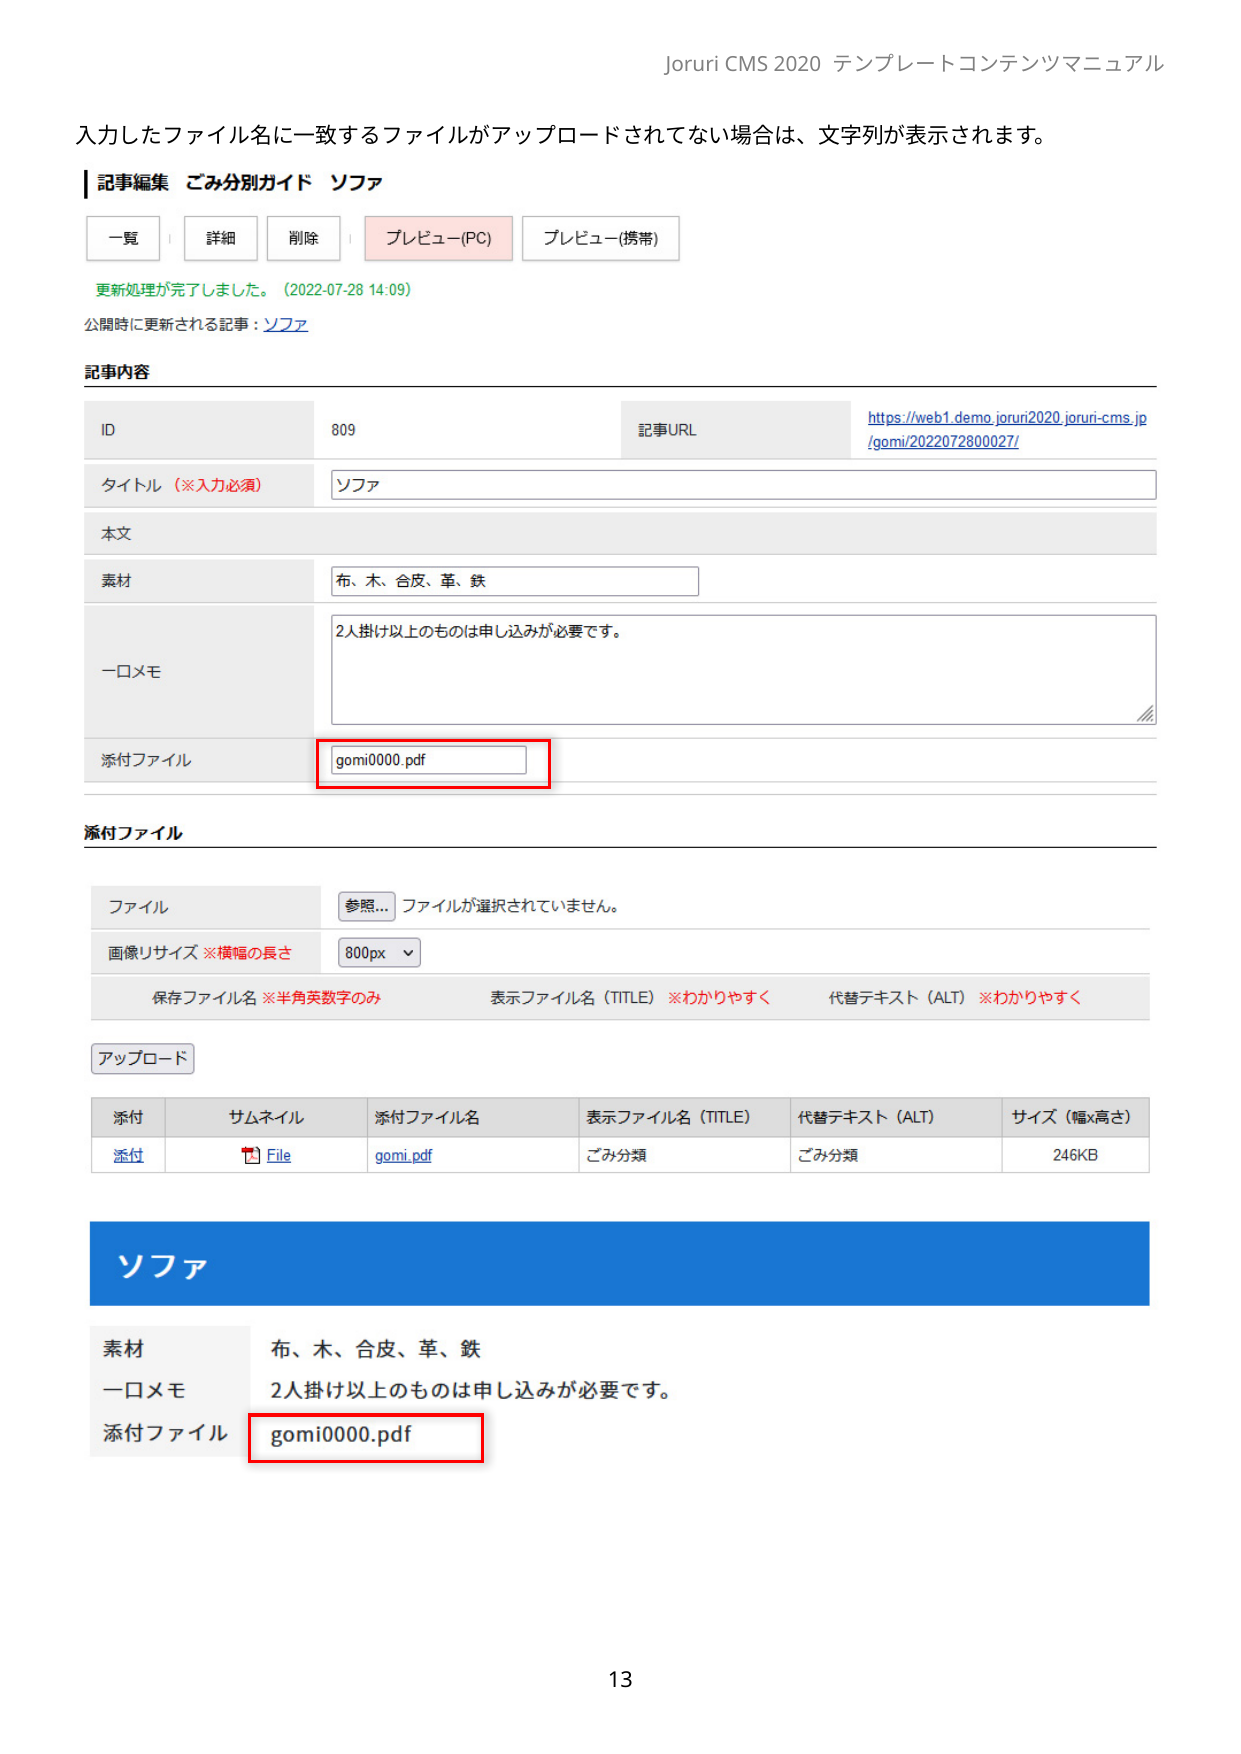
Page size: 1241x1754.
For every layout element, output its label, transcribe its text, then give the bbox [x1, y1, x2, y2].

text 入力したファイル名に一致するファイルがアップロードされてない場合は、文字列が表示されます。 [75, 118, 1165, 150]
picture [75, 162, 1166, 1187]
picture [75, 1199, 1166, 1477]
